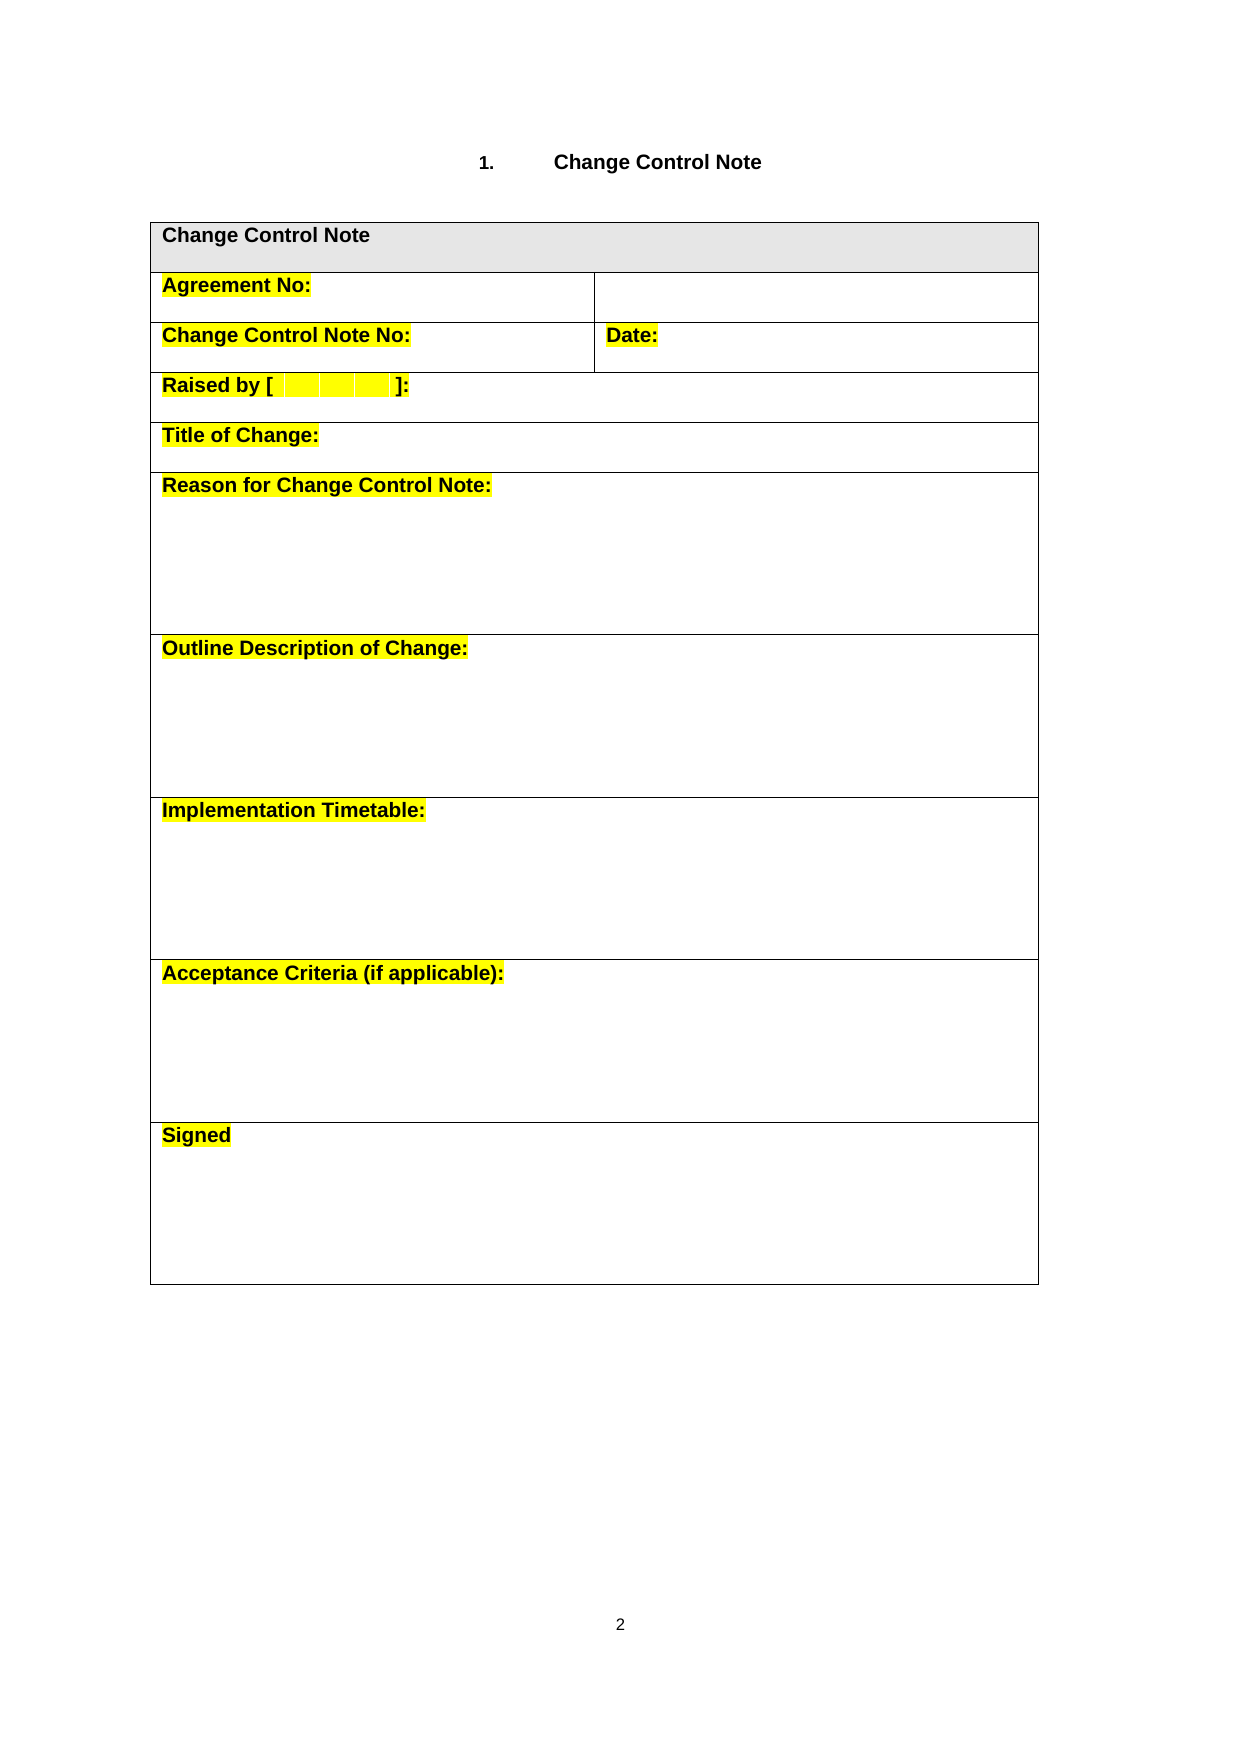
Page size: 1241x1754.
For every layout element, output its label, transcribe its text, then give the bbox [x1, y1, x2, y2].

table_cell Outline Description of Change: [151, 635, 1038, 797]
table_cell Implementation Timetable: [151, 798, 1038, 959]
table_cell Signed [151, 1123, 1038, 1284]
table_cell Date: [595, 323, 1038, 372]
table_cell Raised by [ ]: [151, 373, 1038, 422]
table_cell Title of Change: [151, 423, 1038, 472]
table_cell Reason for Change Control Note: [151, 473, 1038, 634]
table_cell [595, 273, 1038, 322]
table_header Change Control Note [151, 223, 1038, 272]
table_cell Acceptance Criteria (if applicable): [151, 960, 1038, 1122]
table_cell Agreement No: [151, 273, 594, 322]
text 1. Change Control Note [150, 150, 1090, 174]
table_cell Change Control Note No: [151, 323, 594, 372]
